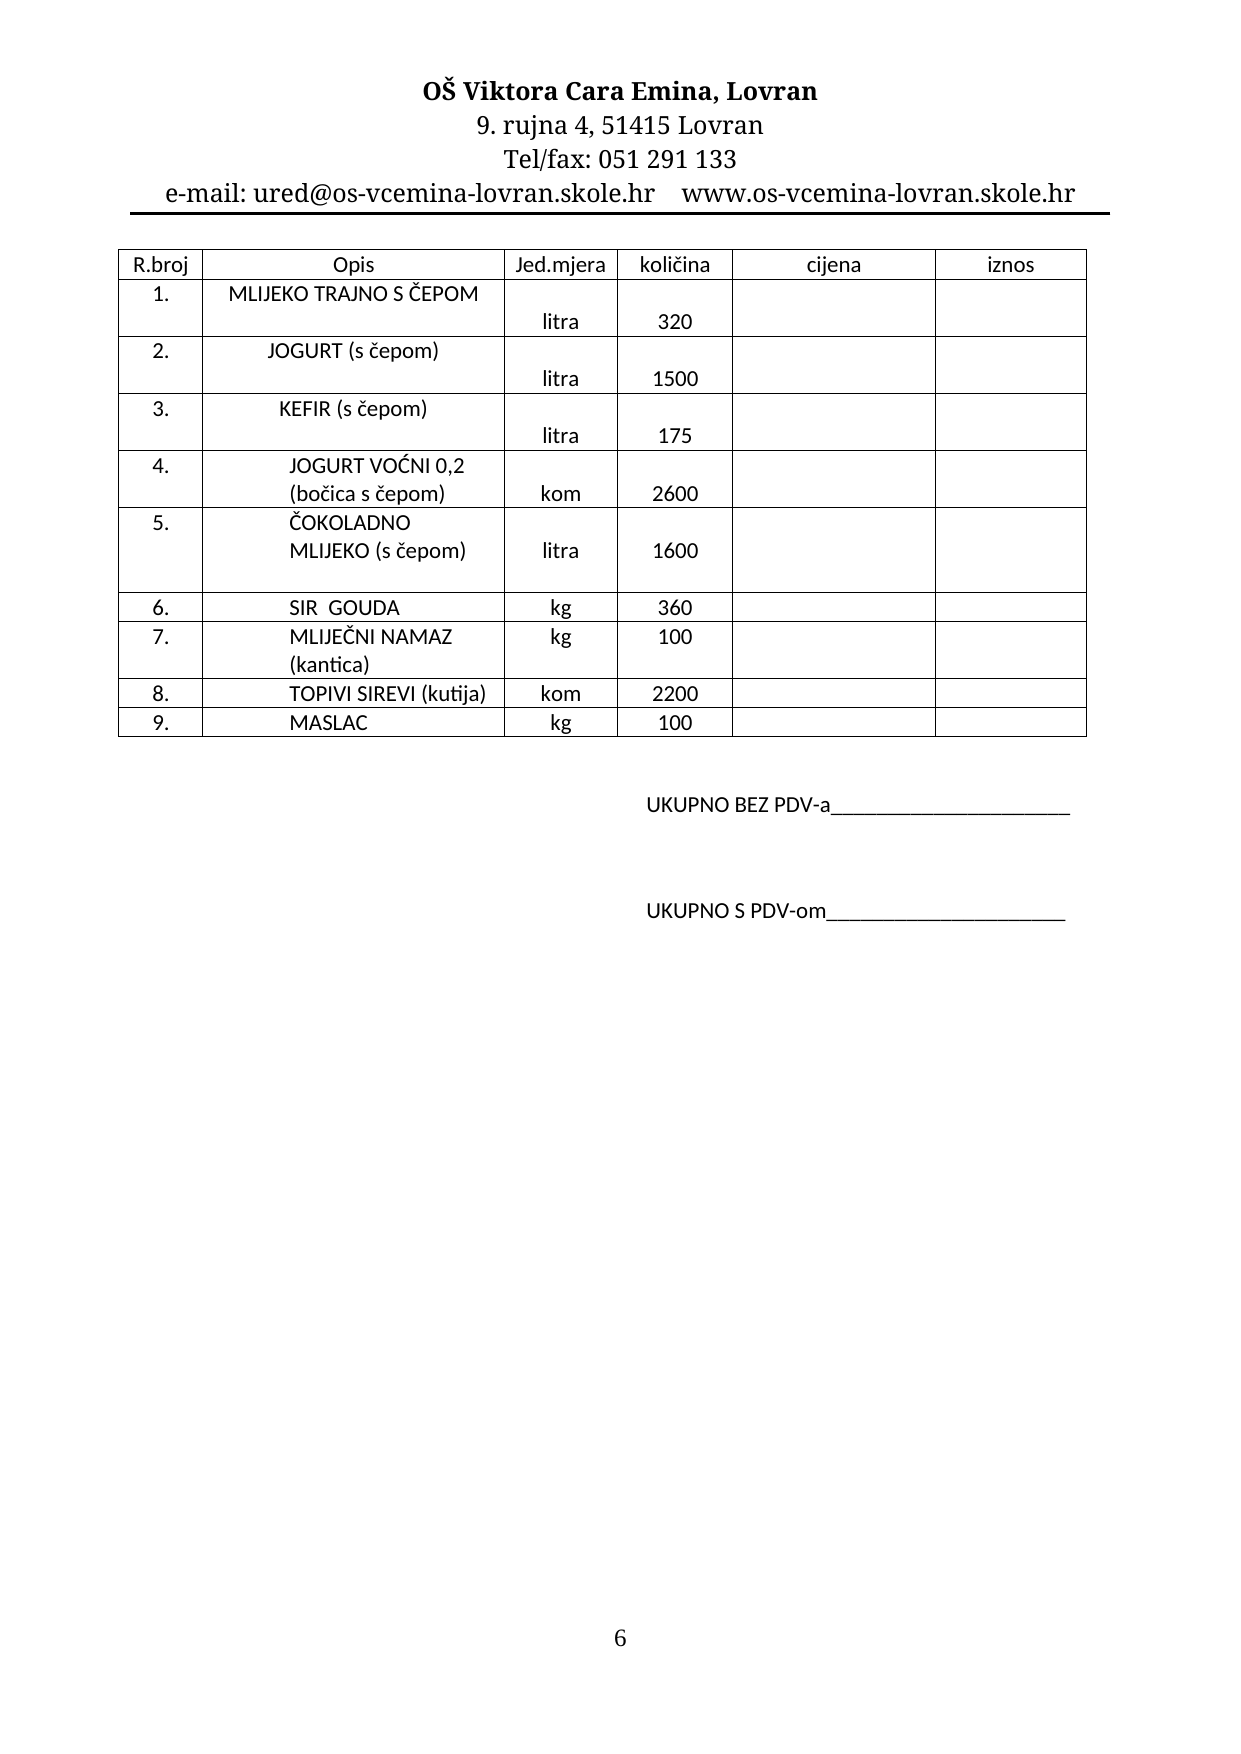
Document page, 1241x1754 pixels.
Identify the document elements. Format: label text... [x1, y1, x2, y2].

table_cell kom [505, 451, 617, 507]
table_cell MLIJEKO TRAJNO S ČEPOM [203, 280, 504, 336]
table_header Opis [203, 250, 504, 278]
table_cell [936, 451, 1086, 507]
table_cell [936, 337, 1086, 393]
table_cell 100 [618, 622, 732, 678]
table_cell [733, 451, 935, 507]
table_cell MASLAC [203, 708, 504, 736]
table_cell [936, 708, 1086, 736]
table_cell [936, 280, 1086, 336]
table_cell [936, 508, 1086, 592]
table_cell 4. [119, 451, 202, 507]
table_cell litra [505, 337, 617, 393]
table_cell [733, 708, 935, 736]
table_cell 1500 [618, 337, 732, 393]
table_cell 3. [119, 394, 202, 450]
table_cell 320 [618, 280, 732, 336]
table_cell [936, 622, 1086, 678]
text UKUPNO BEZ PDV-a_____________________ [130, 790, 1110, 818]
table_cell SIR GOUDA [203, 593, 504, 621]
table_cell [733, 622, 935, 678]
table_cell litra [505, 508, 617, 592]
table_cell KEFIR (s čepom) [203, 394, 504, 450]
table_cell MLIJEČNI NAMAZ (kantica) [203, 622, 504, 678]
table_cell [733, 337, 935, 393]
table_cell [936, 679, 1086, 707]
table_cell [733, 280, 935, 336]
table_cell 1. [119, 280, 202, 336]
table_cell 6. [119, 593, 202, 621]
table_cell kg [505, 708, 617, 736]
table_header cijena [733, 250, 935, 278]
table_header iznos [936, 250, 1086, 278]
table_cell 360 [618, 593, 732, 621]
table_cell JOGURT VOĆNI 0,2 (bočica s čepom) [203, 451, 504, 507]
table_cell 1600 [618, 508, 732, 592]
table_cell kom [505, 679, 617, 707]
table_cell TOPIVI SIREVI (kutija) [203, 679, 504, 707]
table_cell [936, 394, 1086, 450]
table_header količina [618, 250, 732, 278]
table_cell 5. [119, 508, 202, 592]
table_cell [733, 508, 935, 592]
table_cell kg [505, 622, 617, 678]
table_cell JOGURT (s čepom) [203, 337, 504, 393]
table_cell litra [505, 394, 617, 450]
table_cell 175 [618, 394, 732, 450]
table_cell 8. [119, 679, 202, 707]
table_cell 9. [119, 708, 202, 736]
table_cell [936, 593, 1086, 621]
table_cell 7. [119, 622, 202, 678]
table_cell [733, 593, 935, 621]
table_cell 2600 [618, 451, 732, 507]
table_cell litra [505, 280, 617, 336]
table_cell kg [505, 593, 617, 621]
table_cell 2200 [618, 679, 732, 707]
text UKUPNO S PDV-om_____________________ [130, 896, 1110, 924]
table_header Jed.mjera [505, 250, 617, 278]
table_cell 2. [119, 337, 202, 393]
table_header R.broj [119, 250, 202, 278]
table_cell [733, 394, 935, 450]
table_cell [733, 679, 935, 707]
table_cell 100 [618, 708, 732, 736]
table_cell ČOKOLADNO MLIJEKO (s čepom) [203, 508, 504, 592]
